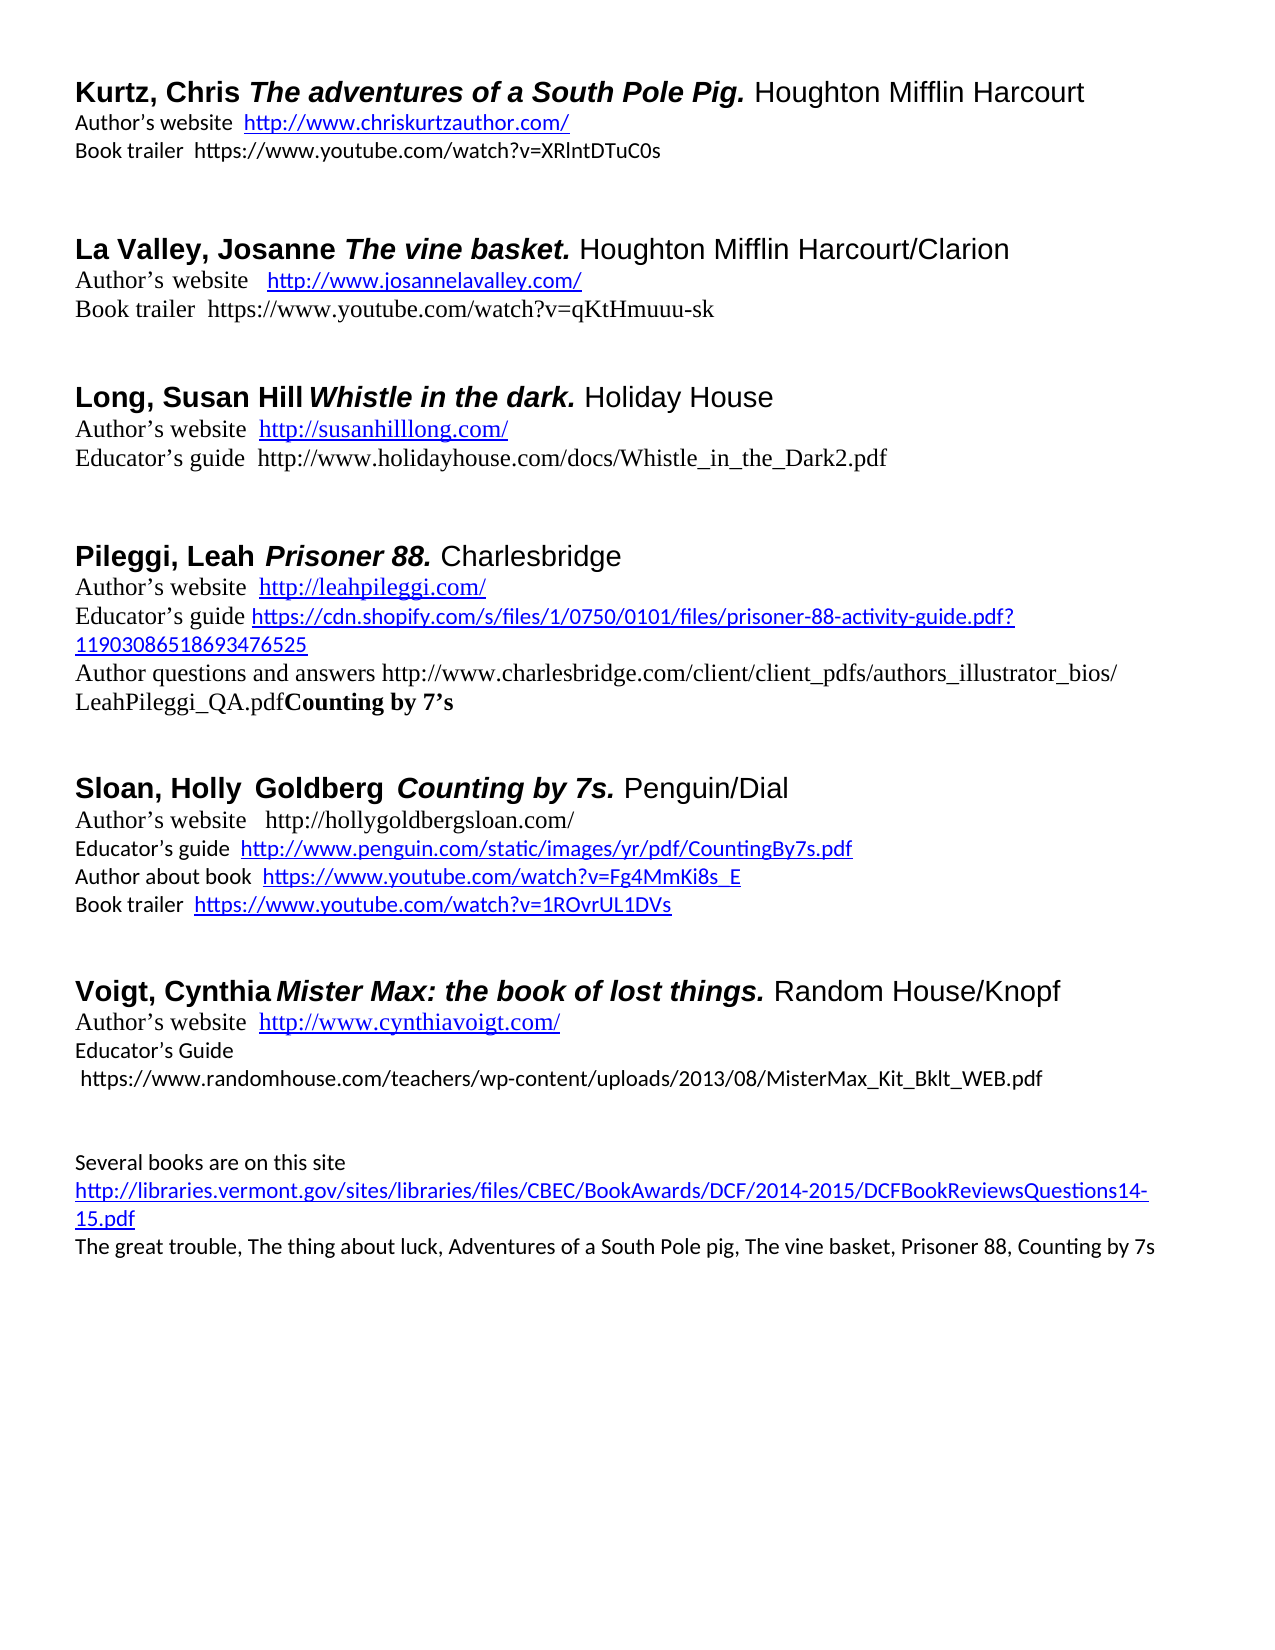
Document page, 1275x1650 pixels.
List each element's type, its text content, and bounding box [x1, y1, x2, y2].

text Author’s website http://susanhilllong.com/ [75, 414, 1200, 443]
text Pileggi, Leah Prisoner 88. Charlesbridge [75, 539, 1200, 572]
text Sloan, Holly Goldberg Counting by 7s. Penguin/Dial [75, 772, 1200, 805]
text Author about book https://www.youtube.com/watch?v=Fg4MmKi8s_E [75, 862, 1200, 890]
text Kurtz, Chris The adventures of a South Pole Pig. Houghton Mifflin Harcourt [75, 75, 1200, 108]
text Educator’s guide http://www.penguin.com/static/images/yr/pdf/CountingBy7s.pdf [75, 834, 1200, 862]
text Author’s website http://www.josannelavalley.com/ [75, 265, 1200, 294]
text Long, Susan Hill Whistle in the dark. Holiday House [75, 381, 1200, 414]
text Book trailer https://www.youtube.com/watch?v=XRlntDTuC0s [75, 137, 1200, 164]
text Educator’s guide http://www.holidayhouse.com/docs/Whistle_in_the_Dark2.pdf [75, 443, 1200, 472]
text Voigt, Cynthia Mister Max: the book of lost things. Random House/Knopf [75, 974, 1200, 1007]
text Author’s website http://www.cynthiavoigt.com/ [75, 1007, 1200, 1036]
text https://www.randomhouse.com/teachers/wp-content/uploads/2013/08/MisterMax_Kit_Bklt_WEB.pdf [75, 1064, 1200, 1092]
text La Valley, Josanne The vine basket. Houghton Mifflin Harcourt/Clarion [75, 232, 1200, 265]
text The great trouble, The thing about luck, Adventures of a South Pole pig, The vine basket, Prisoner 88, Counting by 7s [75, 1232, 1200, 1260]
text Educator’s guide https://cdn.shopify.com/s/files/1/0750/0101/files/prisoner-88-activity-guide.pdf?11903086518693476525 [75, 601, 1200, 658]
text Author’s website http://leahpileggi.com/ [75, 572, 1200, 601]
text http://libraries.vermont.gov/sites/libraries/files/CBEC/BookAwards/DCF/2014-2015/DCFBookReviewsQuestions14-15.pdf [75, 1176, 1200, 1232]
text Author’s website http://www.chriskurtzauthor.com/ [75, 108, 1200, 137]
text Author’s website http://hollygoldbergsloan.com/ [75, 805, 1200, 834]
text Book trailer https://www.youtube.com/watch?v=1ROvrUL1DVs [75, 890, 1200, 918]
text Educator’s Guide [75, 1036, 1200, 1064]
text Several books are on this site [75, 1148, 1200, 1176]
text Author questions and answers http://www.charlesbridge.com/client/client_pdfs/authors_illustrator_bios/LeahPileggi_QA.pdfCounting by 7’s [75, 658, 1200, 716]
text Book trailer https://www.youtube.com/watch?v=qKtHmuuu-sk [75, 294, 1200, 323]
